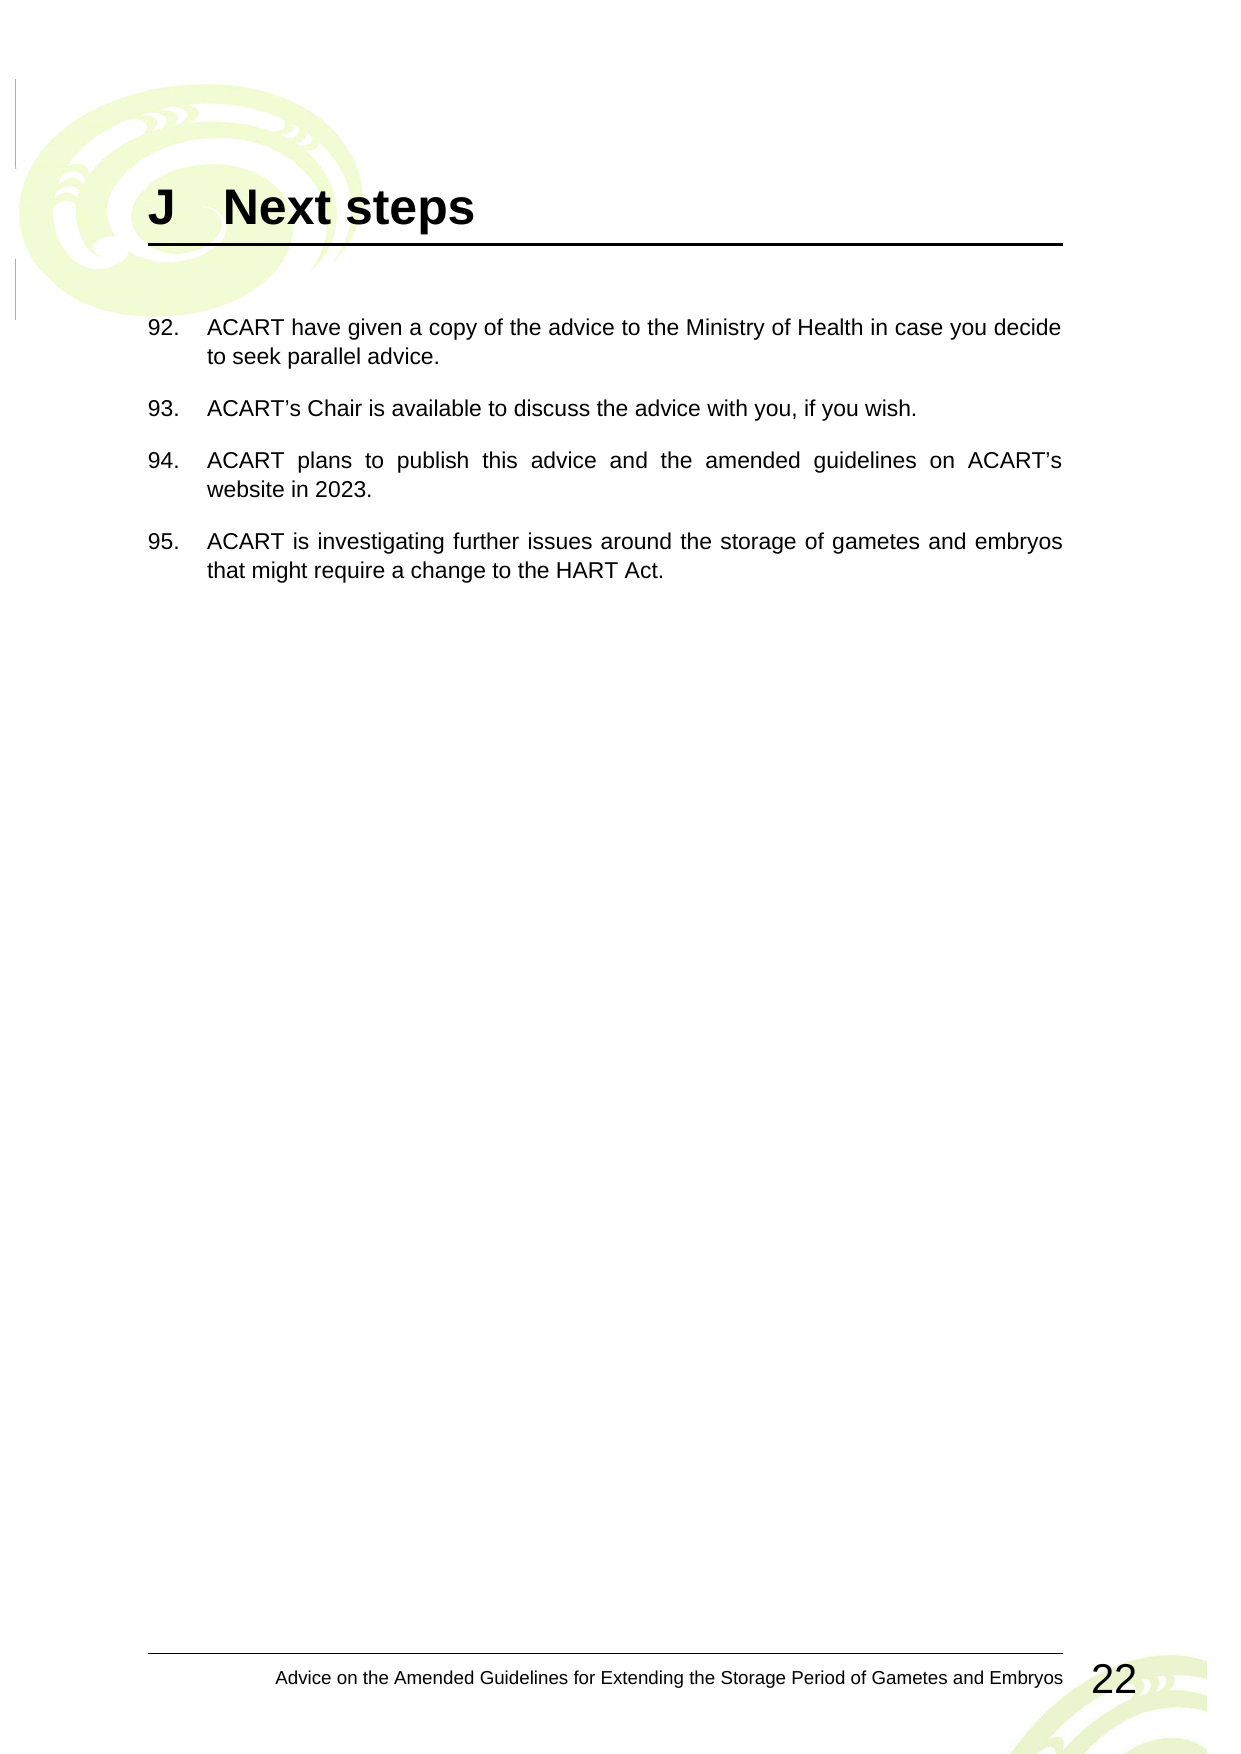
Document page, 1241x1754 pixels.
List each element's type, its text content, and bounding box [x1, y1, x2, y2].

text ACART plans to publish this advice and the amended guidelines on ACART’s website in 2023. [148, 447, 1063, 502]
text ACART’s Chair is available to discuss the advice with you, if you wish. [148, 395, 1063, 422]
text ACART is investigating further issues around the storage of gametes and embryos that might require a change to the HART Act. [148, 528, 1063, 583]
subtitle Next steps [148, 177, 1063, 243]
picture [969, 1652, 1207, 1754]
text ACART have given a copy of the advice to the Ministry of Health in case you decide to seek parallel advice. [148, 314, 1063, 370]
